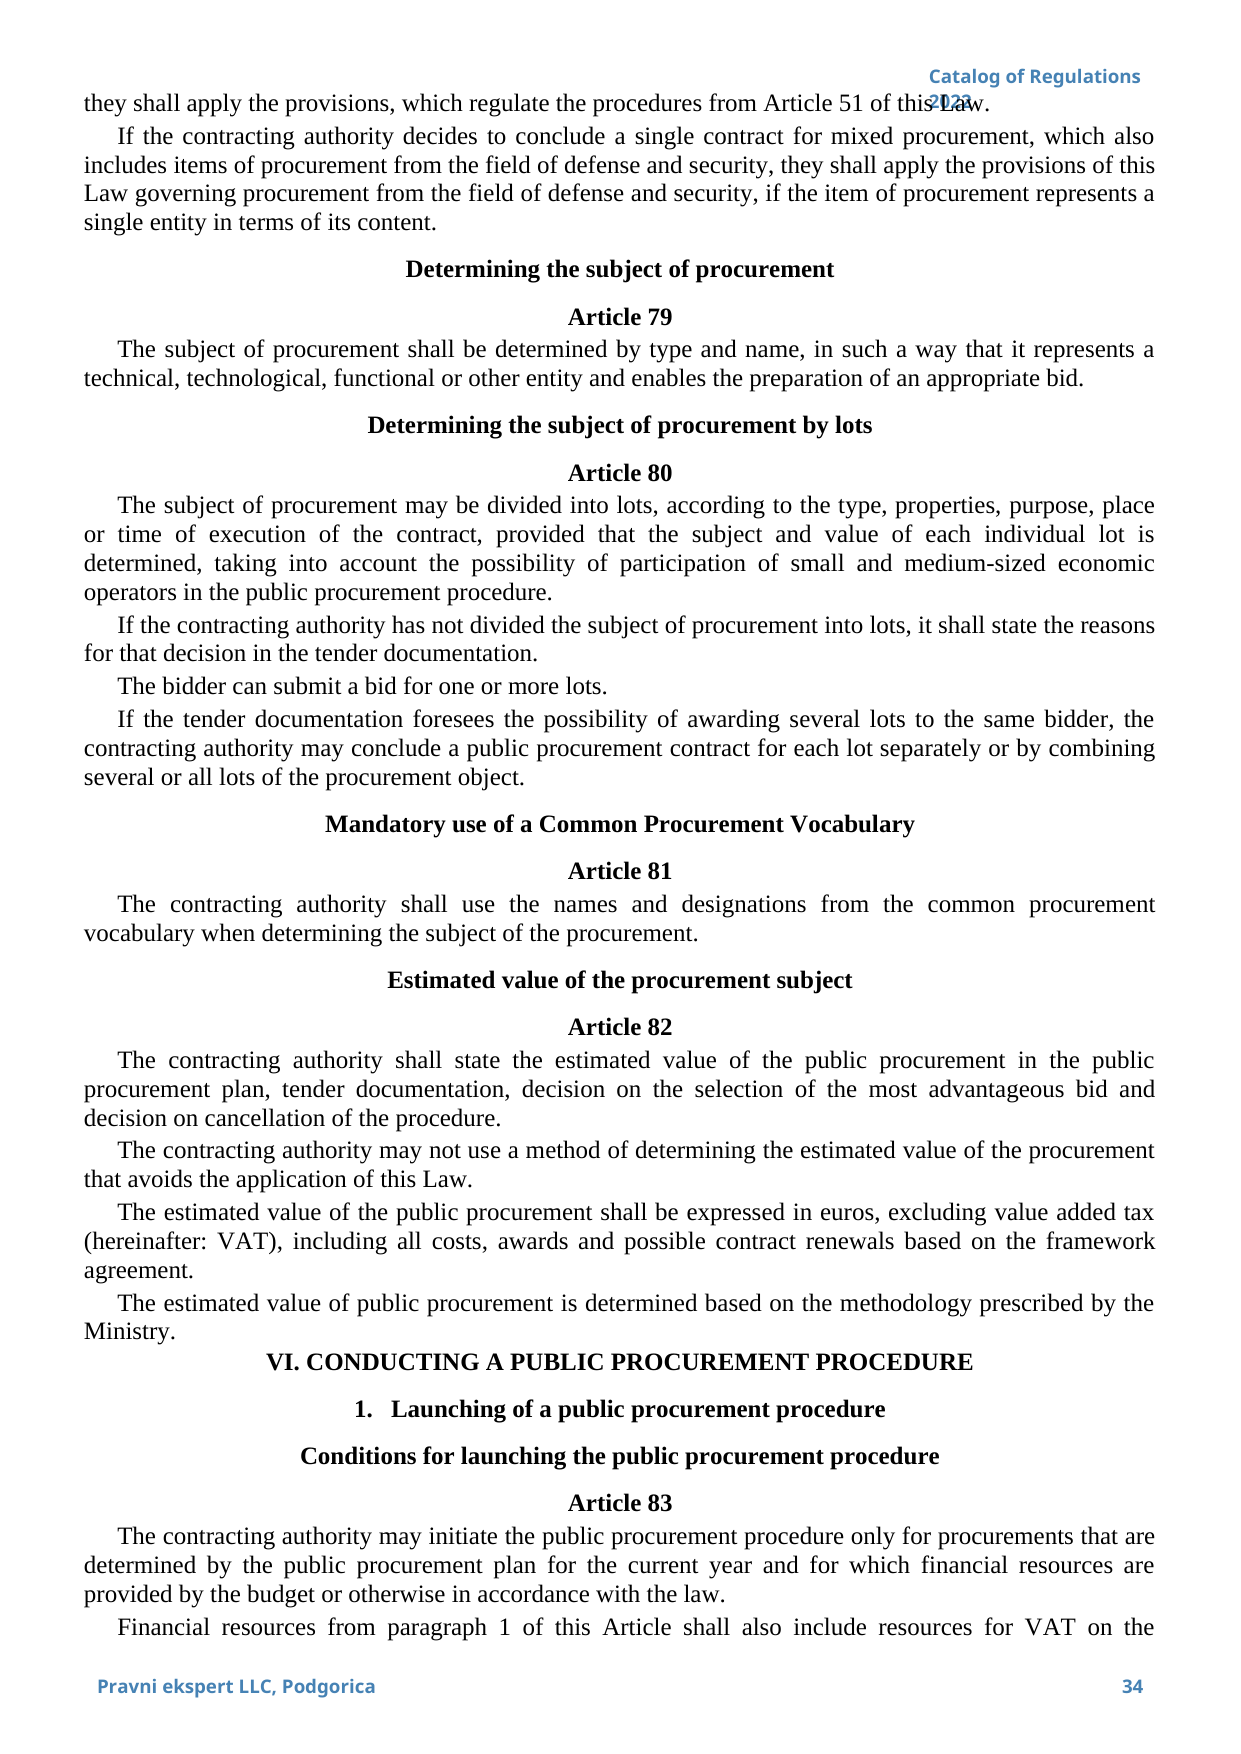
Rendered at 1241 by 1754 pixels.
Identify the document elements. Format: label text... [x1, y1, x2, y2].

text Determining the subject of procurement [84, 257, 1156, 283]
text If the contracting authority has not divided the subject of procurement into lots, it shall state the reasons for that decision in the tender documentation. [84, 610, 1156, 667]
text The contracting authority shall use the names and designations from the common procurement vocabulary when determining the subject of the procurement. [84, 889, 1156, 947]
text Determining the subject of procurement by lots [84, 413, 1156, 439]
text Article 82 [84, 1014, 1156, 1041]
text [84, 88, 1156, 117]
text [84, 1612, 1156, 1641]
text Estimated value of the procurement subject [84, 967, 1156, 994]
subtitle VI. CONDUCTING A PUBLIC PROCUREMENT PROCEDURE [84, 1349, 1156, 1376]
text The contracting authority may not use a method of determining the estimated value of the procurement that avoids the application of this Law. [84, 1136, 1156, 1193]
text The estimated value of public procurement is determined based on the methodology prescribed by the Ministry. [84, 1288, 1156, 1345]
text The subject of procurement may be divided into lots, according to the type, properties, purpose, place or time of execution of the contract, provided that the subject and value of each individual lot is determined, taking into account the possibility of participation of small and medium-sized economic operators in the public procurement procedure. [84, 491, 1156, 606]
subtitle Article 83 [84, 1491, 1156, 1517]
text Article 81 [84, 858, 1156, 885]
text If the tender documentation foresees the possibility of awarding several lots to the same bidder, the contracting authority may conclude a public procurement contract for each lot separately or by combining several or all lots of the procurement object. [84, 704, 1156, 791]
text Mandatory use of a Common Procurement Vocabulary [84, 811, 1156, 838]
text The contracting authority shall state the estimated value of the public procurement in the public procurement plan, tender documentation, decision on the selection of the most advantageous bid and decision on cancellation of the procedure. [84, 1045, 1156, 1131]
text The estimated value of the public procurement shall be expressed in euros, excluding value added tax (hereinafter: VAT), including all costs, awards and possible contract renewals based on the framework agreement. [84, 1197, 1156, 1283]
text The contracting authority may initiate the public procurement procedure only for procurements that are determined by the public procurement plan for the current year and for which financial resources are provided by the budget or otherwise in accordance with the law. [84, 1521, 1156, 1608]
subtitle Conditions for launching the public procurement procedure [84, 1444, 1156, 1470]
text The bidder can submit a bid for one or more lots. [84, 671, 1156, 700]
text The subject of procurement shall be determined by type and name, in such a way that it represents a technical, technological, functional or other entity and enables the preparation of an appropriate bid. [84, 334, 1156, 392]
text If the contracting authority decides to conclude a single contract for mixed procurement, which also includes items of procurement from the field of defense and security, they shall apply the provisions of this Law governing procurement from the field of defense and security, if the item of procurement represents a single entity in terms of its content. [84, 121, 1156, 236]
subtitle Launching of a public procurement procedure [84, 1396, 1156, 1423]
text Article 79 [84, 304, 1156, 330]
text Article 80 [84, 460, 1156, 486]
